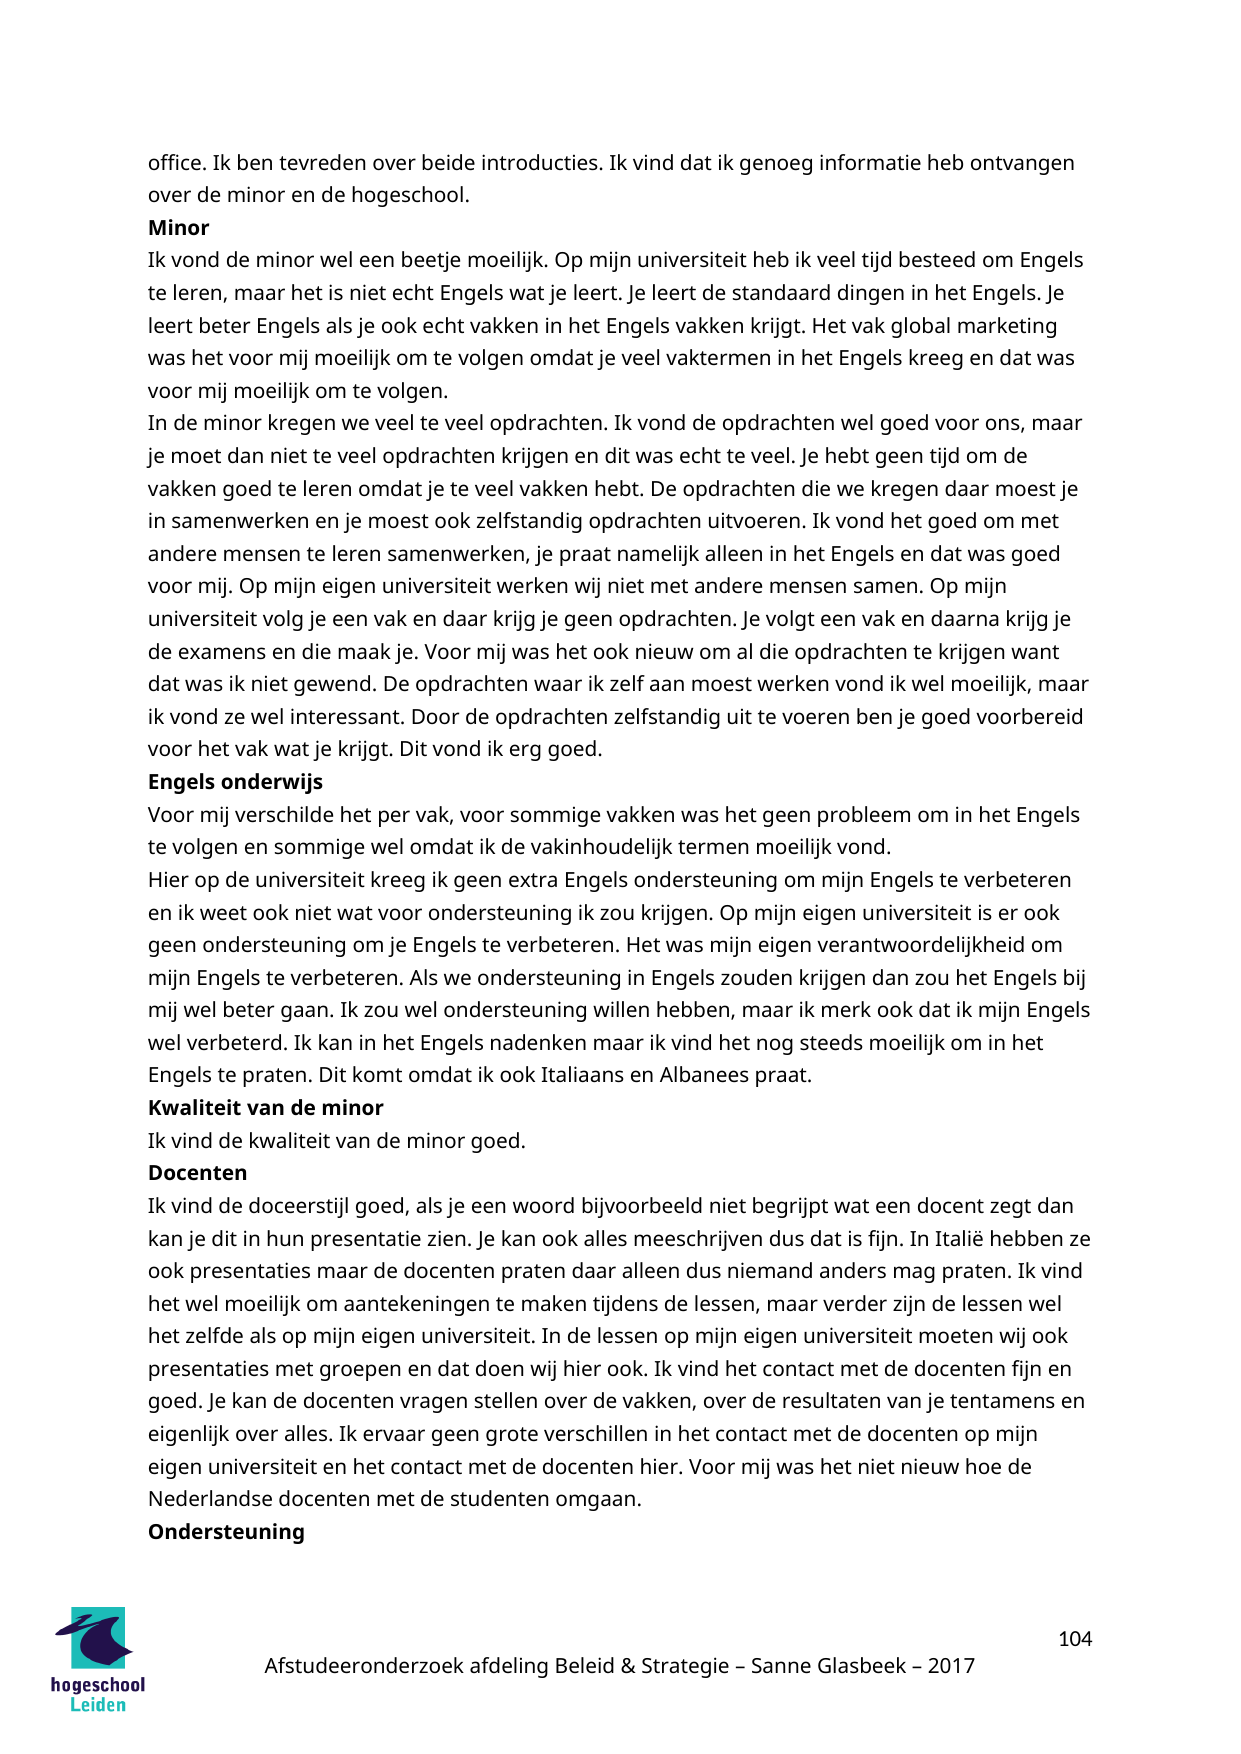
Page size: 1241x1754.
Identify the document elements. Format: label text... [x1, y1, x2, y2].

text Ik vind de doceerstijl goed, als je een woord bijvoorbeeld niet begrijpt wat een docent zegt dan kan je dit in hun presentatie zien. Je kan ook alles meeschrijven dus dat is fijn. In Italië hebben ze ook presentaties maar de docenten praten daar alleen dus niemand anders mag praten. Ik vind het wel moeilijk om aantekeningen te maken tijdens de lessen, maar verder zijn de lessen wel het zelfde als op mijn eigen universiteit. In de lessen op mijn eigen universiteit moeten wij ook presentaties met groepen en dat doen wij hier ook. Ik vind het contact met de docenten fijn en goed. Je kan de docenten vragen stellen over de vakken, over de resultaten van je tentamens en eigenlijk over alles. Ik ervaar geen grote verschillen in het contact met de docenten op mijn eigen universiteit en het contact met de docenten hier. Voor mij was het niet nieuw hoe de Nederlandse docenten met de studenten omgaan. [148, 1191, 1092, 1513]
text Kwaliteit van de minor [148, 1093, 1092, 1122]
picture [36, 1592, 160, 1724]
text Docenten [148, 1158, 1092, 1187]
text Hier op de universiteit kreeg ik geen extra Engels ondersteuning om mijn Engels te verbeteren en ik weet ook niet wat voor ondersteuning ik zou krijgen. Op mijn eigen universiteit is er ook geen ondersteuning om je Engels te verbeteren. Het was mijn eigen verantwoordelijkheid om mijn Engels te verbeteren. Als we ondersteuning in Engels zouden krijgen dan zou het Engels bij mij wel beter gaan. Ik zou wel ondersteuning willen hebben, maar ik merk ook dat ik mijn Engels wel verbeterd. Ik kan in het Engels nadenken maar ik vind het nog steeds moeilijk om in het Engels te praten. Dit komt omdat ik ook Italiaans en Albanees praat. [148, 865, 1092, 1089]
text Engels onderwijs [148, 767, 1092, 796]
text Ik vond de minor wel een beetje moeilijk. Op mijn universiteit heb ik veel tijd besteed om Engels te leren, maar het is niet echt Engels wat je leert. Je leert de standaard dingen in het Engels. Je leert beter Engels als je ook echt vakken in het Engels vakken krijgt. Het vak global marketing was het voor mij moeilijk om te volgen omdat je veel vaktermen in het Engels kreeg en dat was voor mij moeilijk om te volgen. [148, 246, 1092, 404]
text Minor [148, 213, 1092, 241]
text In de minor kregen we veel te veel opdrachten. Ik vond de opdrachten wel goed voor ons, maar je moet dan niet te veel opdrachten krijgen en dit was echt te veel. Je hebt geen tijd om de vakken goed te leren omdat je te veel vakken hebt. De opdrachten die we kregen daar moest je in samenwerken en je moest ook zelfstandig opdrachten uitvoeren. Ik vond het goed om met andere mensen te leren samenwerken, je praat namelijk alleen in het Engels en dat was goed voor mij. Op mijn eigen universiteit werken wij niet met andere mensen samen. Op mijn universiteit volg je een vak en daar krijg je geen opdrachten. Je volgt een vak en daarna krijg je de examens en die maak je. Voor mij was het ook nieuw om al die opdrachten te krijgen want dat was ik niet gewend. De opdrachten waar ik zelf aan moest werken vond ik wel moeilijk, maar ik vond ze wel interessant. Door de opdrachten zelfstandig uit te voeren ben je goed voorbereid voor het vak wat je krijgt. Dit vond ik erg goed. [148, 408, 1092, 763]
text Voor mij verschilde het per vak, voor sommige vakken was het geen probleem om in het Engels te volgen en sommige wel omdat ik de vakinhoudelijk termen moeilijk vond. [148, 800, 1092, 861]
text Ondersteuning [148, 1517, 1092, 1546]
text Ik vind de kwaliteit van de minor goed. [148, 1126, 1092, 1154]
